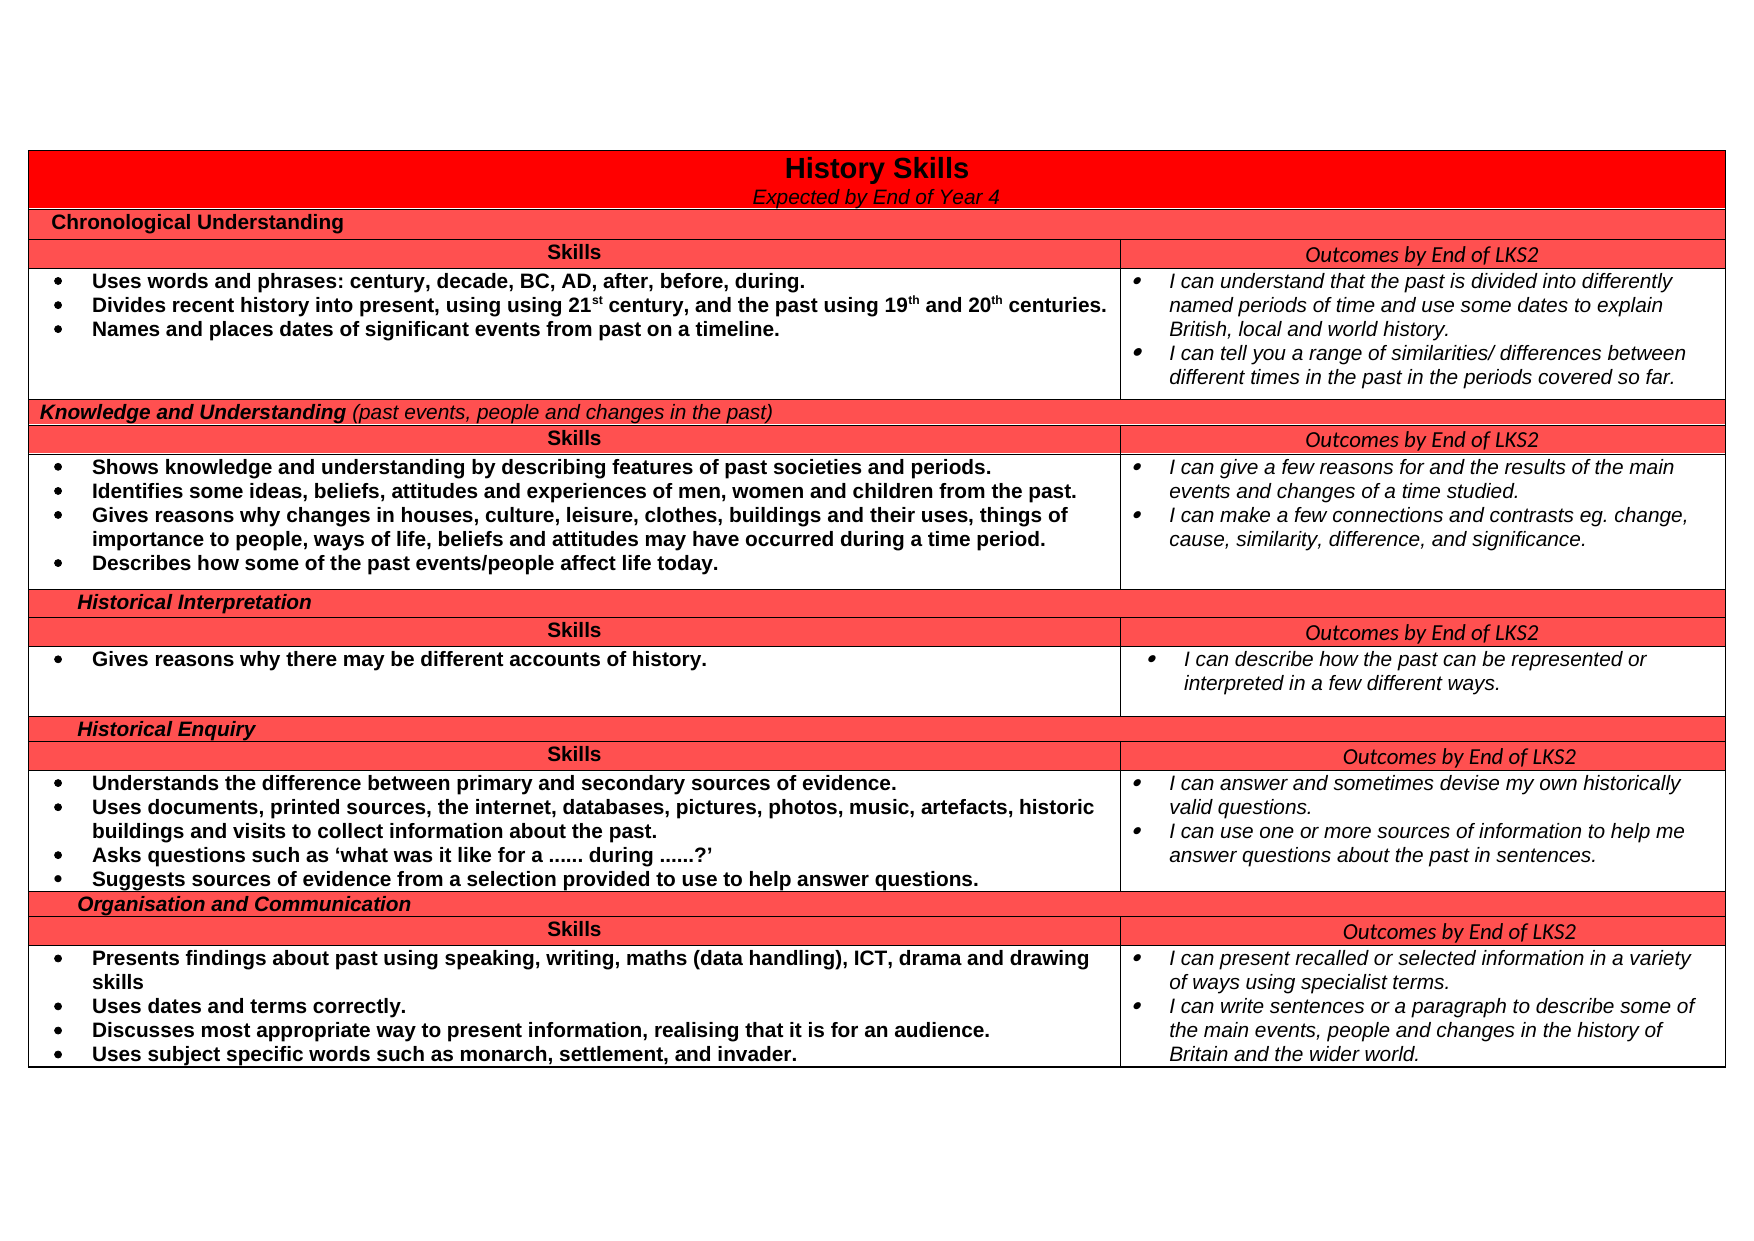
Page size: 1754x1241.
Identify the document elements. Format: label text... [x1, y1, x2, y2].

table_cell Skills [29, 240, 1120, 268]
table_cell I can understand that the past is divided into differently named periods of time and use some dates to explain British, local and world history. I can tell you a range of similarities/ differences between different times in the past in the periods covered so far. [1121, 269, 1725, 399]
table_cell Historical Enquiry [29, 717, 1725, 741]
table_cell Skills [29, 426, 1120, 453]
table_cell Outcomes by End of LKS2 [1121, 240, 1725, 268]
table_cell Chronological Understanding [29, 210, 1725, 239]
table_cell I can describe how the past can be represented or interpreted in a few different ways. [1121, 647, 1725, 716]
table_cell Presents findings about past using speaking, writing, maths (data handling), ICT, drama and drawing skills Uses dates and terms correctly. Discusses most appropriate way to present information, realising that it is for an audience. Uses subject specific words such as monarch, settlement, and invader. [29, 946, 1120, 1066]
table_cell Skills [29, 618, 1120, 646]
table_cell Skills [29, 742, 1120, 770]
table_header History Skills Expected by End of Year 4 [29, 151, 1725, 208]
table_cell Outcomes by End of LKS2 [1121, 742, 1725, 770]
table_cell I can present recalled or selected information in a variety of ways using specialist terms. I can write sentences or a paragraph to describe some of the main events, people and changes in the history of Britain and the wider world. [1121, 946, 1725, 1066]
table_cell Organisation and Communication [29, 892, 1725, 916]
table_cell Knowledge and Understanding (past events, people and changes in the past) [29, 400, 1725, 424]
table_cell I can answer and sometimes devise my own historically valid questions. I can use one or more sources of information to help me answer questions about the past in sentences. [1121, 771, 1725, 891]
table_cell Shows knowledge and understanding by describing features of past societies and periods. Identifies some ideas, beliefs, attitudes and experiences of men, women and children from the past. Gives reasons why changes in houses, culture, leisure, clothes, buildings and their uses, things of importance to people, ways of life, beliefs and attitudes may have occurred during a time period. Describes how some of the past events/people affect life today. [29, 455, 1120, 589]
table_cell Gives reasons why there may be different accounts of history. [29, 647, 1120, 716]
table_cell Outcomes by End of LKS2 [1121, 426, 1725, 453]
table_cell I can give a few reasons for and the results of the main events and changes of a time studied. I can make a few connections and contrasts eg. change, cause, similarity, difference, and significance. [1121, 455, 1725, 589]
table_cell Skills [29, 917, 1120, 945]
table_cell Uses words and phrases: century, decade, BC, AD, after, before, during. Divides recent history into present, using using 21st century, and the past using 19th and 20th centuries. Names and places dates of significant events from past on a timeline. [29, 269, 1120, 399]
table_cell Outcomes by End of LKS2 [1121, 917, 1725, 945]
table_cell Outcomes by End of LKS2 [1121, 618, 1725, 646]
table_cell Understands the difference between primary and secondary sources of evidence. Uses documents, printed sources, the internet, databases, pictures, photos, music, artefacts, historic buildings and visits to collect information about the past. Asks questions such as ‘what was it like for a ...... during ......?’ Suggests sources of evidence from a selection provided to use to help answer questions. [29, 771, 1120, 891]
table_cell Historical Interpretation [29, 590, 1725, 617]
